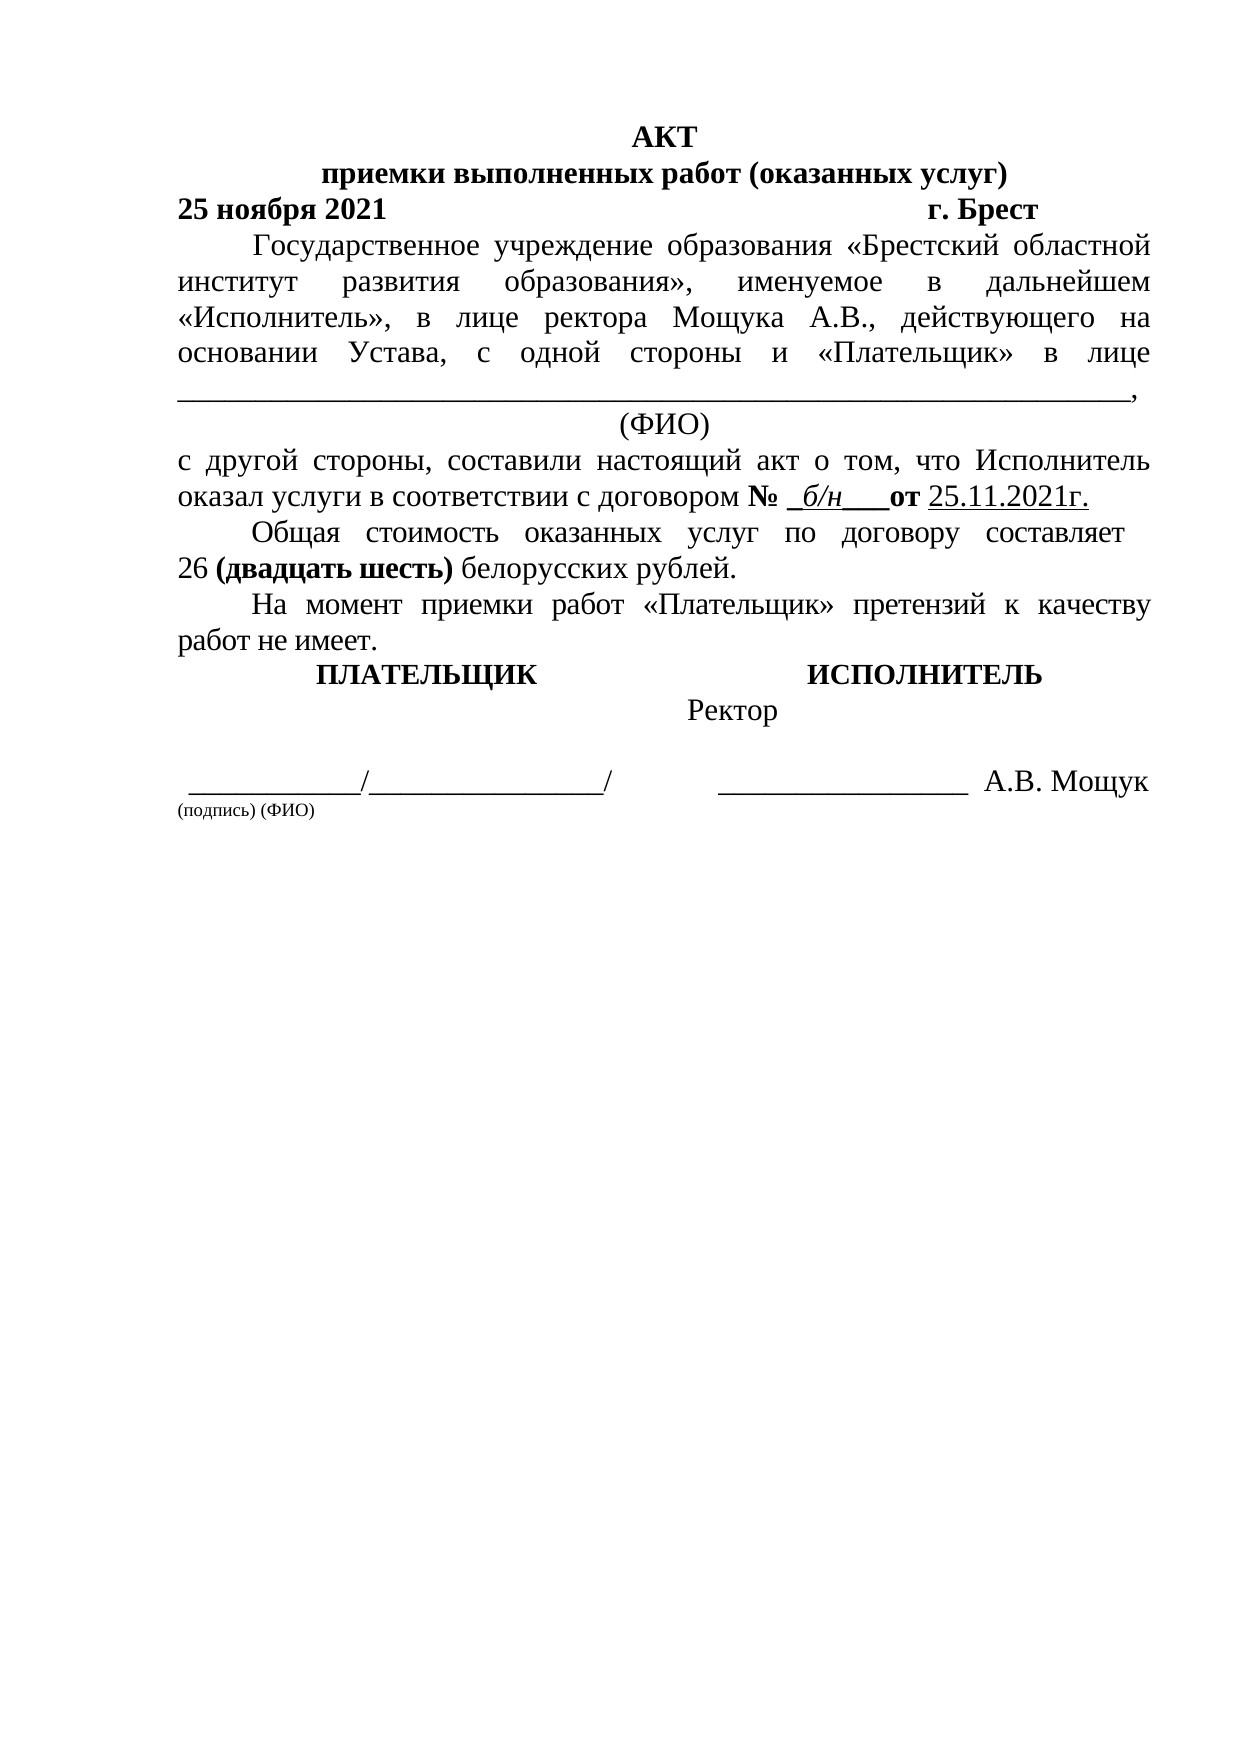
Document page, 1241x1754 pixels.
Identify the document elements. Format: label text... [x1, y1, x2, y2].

table_header ПЛАТЕЛЬЩИК [177, 657, 676, 691]
table_header ИСПОЛНИТЕЛЬ [676, 657, 1174, 691]
text 25 ноября 2021 г. Брест [177, 190, 1152, 226]
table_cell ___________/_______________/ [177, 691, 676, 798]
text Государственное учреждение образования «Брестский областной институт развития образования», именуемое в дальнейшем «Исполнитель», в лице ректора Мощука А.В., действующего на основании Устава, с одной стороны и «Плательщик» в лице _____________________________________________________________, [177, 226, 1152, 406]
text (подпись) (ФИО) [177, 798, 1152, 820]
table_cell Ректор ________________ А.В. Мощук [676, 691, 1174, 798]
text На момент приемки работ «Плательщик» претензий к качеству работ не имеет. [177, 585, 1152, 657]
text с другой стороны, составили настоящий акт о том, что Исполнитель оказал услуги в соответствии с договором № _б/н___от 25.11.2021г. [177, 442, 1152, 513]
text (ФИО) [177, 406, 1152, 442]
text АКТ [177, 118, 1152, 154]
text Общая стоимость оказанных услуг по договору составляет 26 (двадцать шесть) белорусских рублей. [177, 513, 1152, 585]
text приемки выполненных работ (оказанных услуг) [177, 154, 1152, 190]
